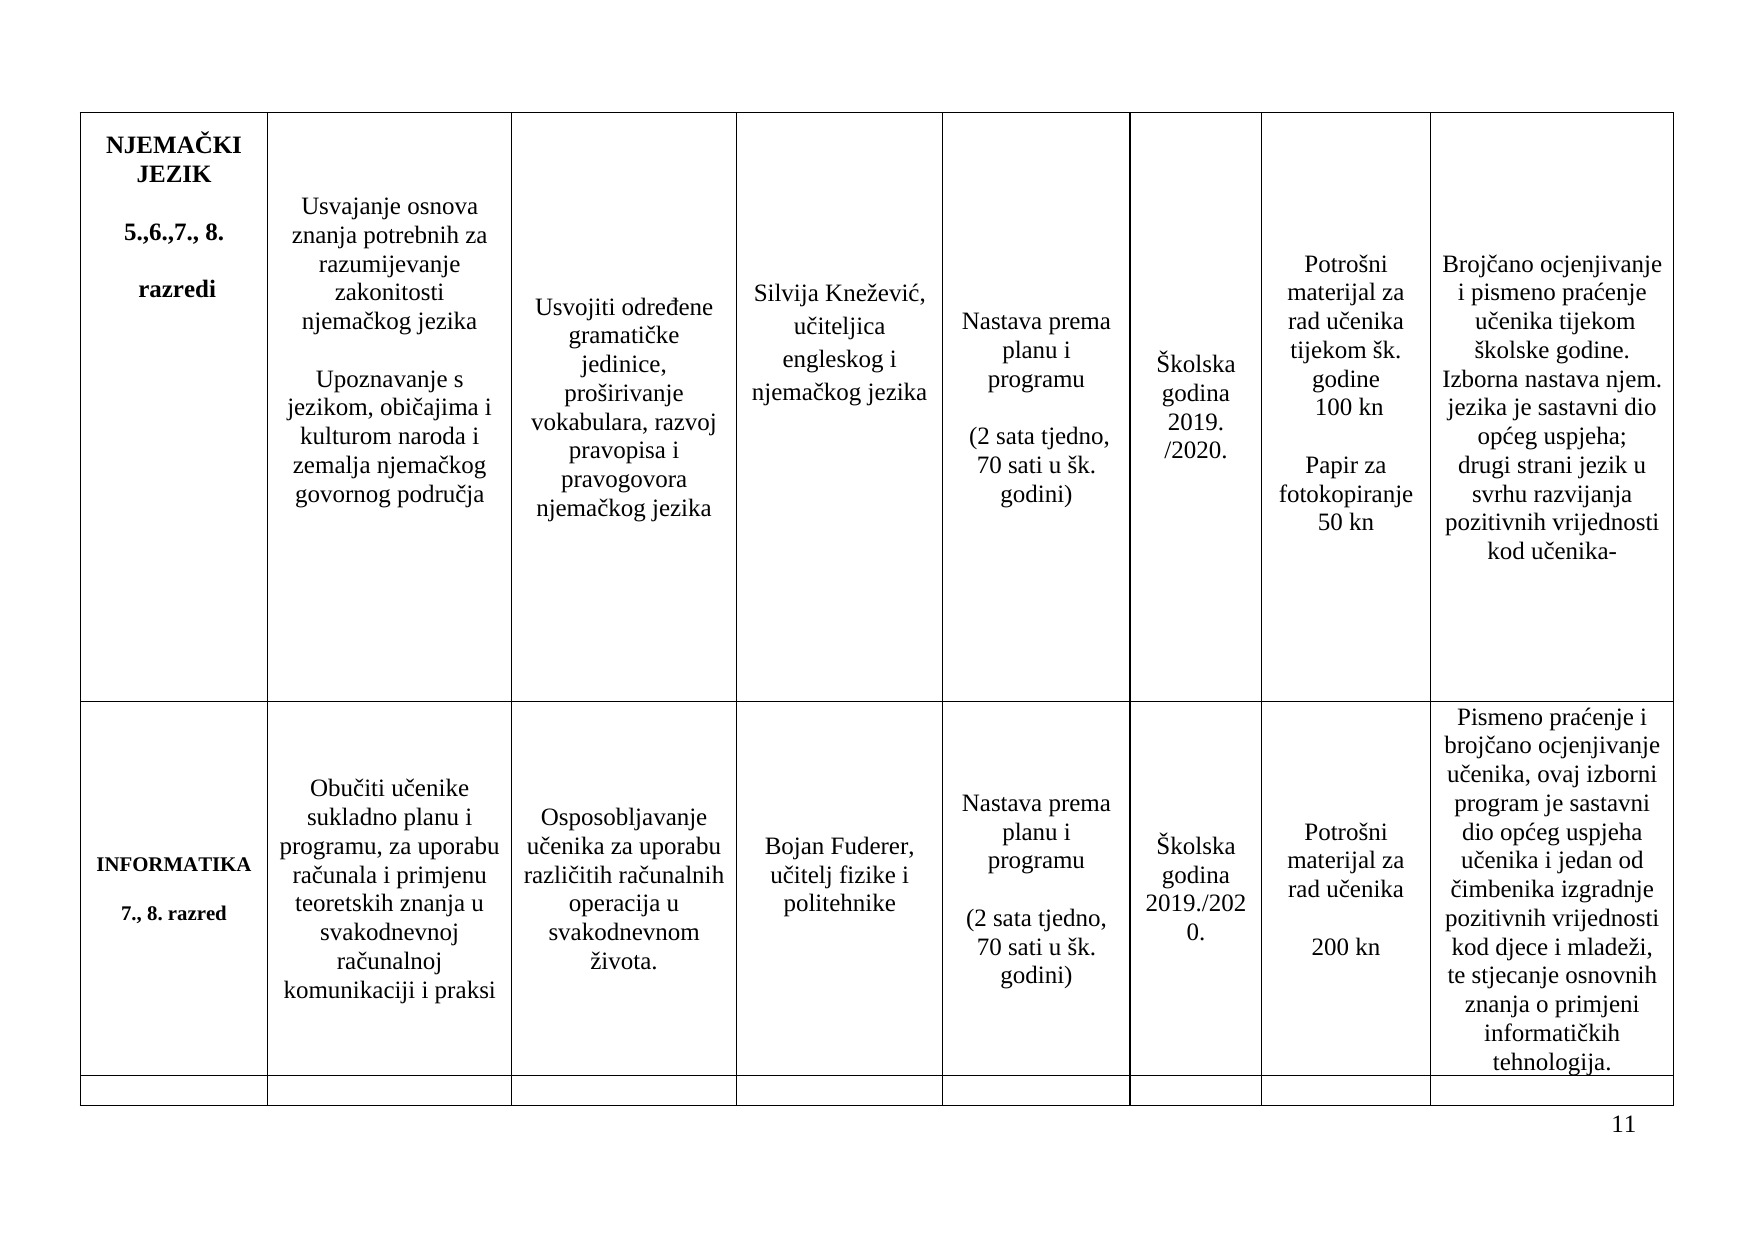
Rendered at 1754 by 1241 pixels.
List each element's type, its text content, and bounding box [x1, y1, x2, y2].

table_cell Školska godina 2019./2020. [1131, 702, 1261, 1075]
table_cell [943, 1076, 1129, 1105]
table_cell Potrošni materijal za rad učenika tijekom šk. godine 100 kn Papir za fotokopiranje 50 kn [1262, 113, 1430, 701]
table_cell Brojčano ocjenjivanje i pismeno praćenje učenika tijekom školske godine. Izborna nastava njem. jezika je sastavni dio općeg uspjeha; drugi strani jezik u svrhu razvijanja pozitivnih vrijednosti kod učenika- [1431, 113, 1673, 701]
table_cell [268, 1076, 511, 1105]
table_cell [1431, 1076, 1673, 1105]
table_cell Pismeno praćenje i brojčano ocjenjivanje učenika, ovaj izborni program je sastavni dio općeg uspjeha učenika i jedan od čimbenika izgradnje pozitivnih vrijednosti kod djece i mladeži, te stjecanje osnovnih znanja o primjeni informatičkih tehnologija. [1431, 702, 1673, 1075]
table_cell Bojan Fuderer, učitelj fizike i politehnike [737, 702, 942, 1075]
table_cell INFORMATIKA 7., 8. razred [81, 702, 267, 1075]
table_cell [943, 113, 1129, 701]
table_cell Silvija Knežević, učiteljica engleskog i njemačkog jezika [737, 113, 942, 701]
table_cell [1131, 1076, 1261, 1105]
table_cell Obučiti učenike sukladno planu i programu, za uporabu računala i primjenu teoretskih znanja u svakodnevnoj računalnoj komunikaciji i praksi [268, 702, 511, 1075]
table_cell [512, 1076, 736, 1105]
table_cell Potrošni materijal za rad učenika 200 kn [1262, 702, 1430, 1075]
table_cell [1262, 1076, 1430, 1105]
table_cell Osposobljavanje učenika za uporabu različitih računalnih operacija u svakodnevnom života. [512, 702, 736, 1075]
table_cell Školska godina 2019. /2020. [1131, 113, 1261, 701]
table_cell Usvajanje osnova znanja potrebnih za razumijevanje zakonitosti njemačkog jezika Upoznavanje s jezikom, običajima i kulturom naroda i zemalja njemačkog govornog područja [268, 113, 511, 701]
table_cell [81, 1076, 267, 1105]
table_cell Nastava prema planu i programu (2 sata tjedno, 70 sati u šk. godini) [943, 702, 1129, 1075]
table_cell Usvojiti određene gramatičke jedinice, proširivanje vokabulara, razvoj pravopisa i pravogovora njemačkog jezika [512, 113, 736, 701]
table_cell NJEMAČKI JEZIK 5.,6.,7., 8. razredi [81, 113, 267, 701]
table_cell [737, 1076, 942, 1105]
